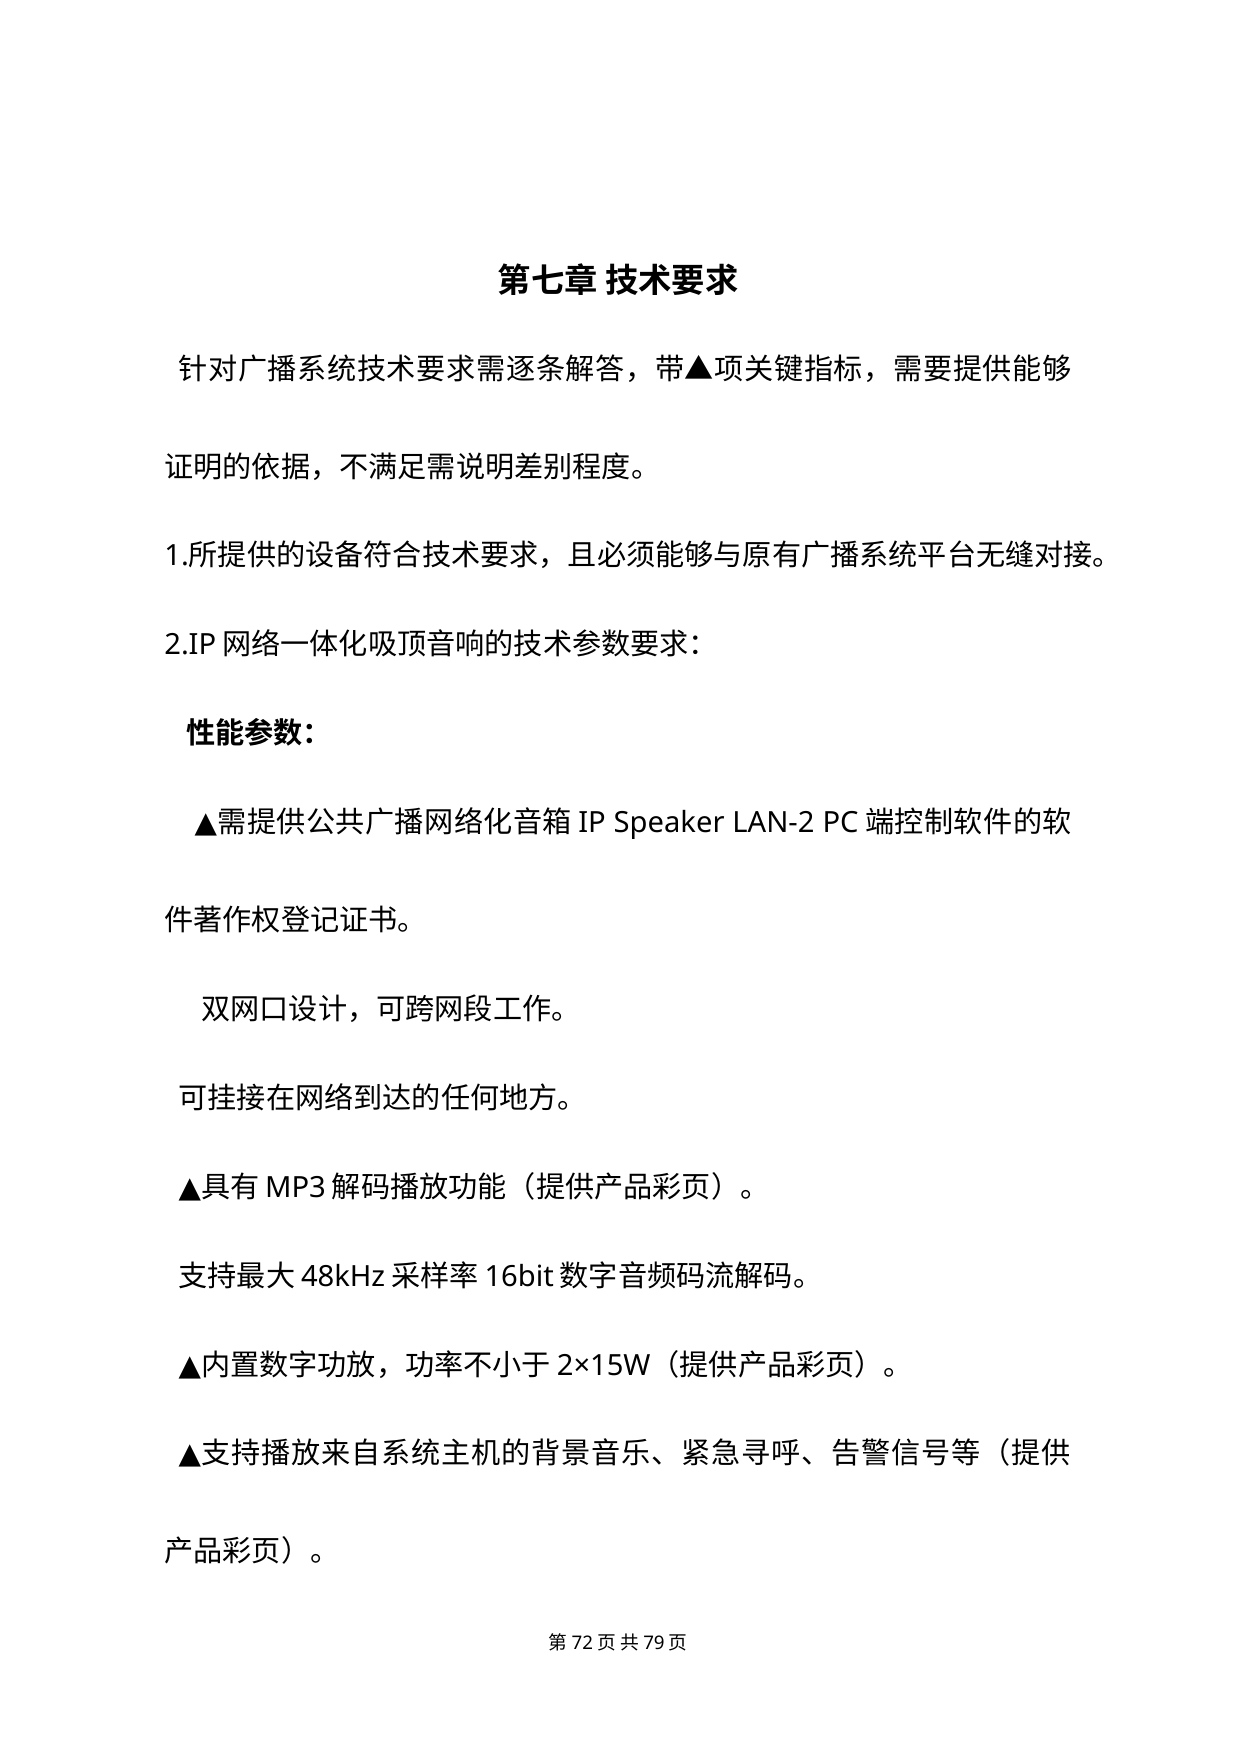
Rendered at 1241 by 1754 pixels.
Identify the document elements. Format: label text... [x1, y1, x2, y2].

text 性能参数： [164, 699, 1072, 764]
text ▲支持播放来自系统主机的背景音乐、紧急寻呼、告警信号等（提供产品彩页）。 [164, 1419, 1072, 1581]
text ▲需提供公共广播网络化音箱IP Speaker LAN-2 PC端控制软件的软件著作权登记证书。 [164, 788, 1072, 950]
text 支持最大48kHz采样率16bit数字音频码流解码。 [164, 1241, 1072, 1306]
text 1.所提供的设备符合技术要求，且必须能够与原有广播系统平台无缝对接。 [164, 521, 1106, 586]
text 双网口设计，可跨网段工作。 [164, 974, 1072, 1039]
text 针对广播系统技术要求需逐条解答，带▲项关键指标，需要提供能够证明的依据，不满足需说明差别程度。 [164, 334, 1072, 497]
text 第七章 技术要求 [164, 245, 1072, 310]
text 可挂接在网络到达的任何地方。 [164, 1063, 1072, 1128]
text ▲具有MP3解码播放功能（提供产品彩页）。 [164, 1152, 1072, 1217]
text 2.IP网络一体化吸顶音响的技术参数要求： [164, 610, 1072, 675]
text ▲内置数字功放，功率不小于2×15W（提供产品彩页）。 [164, 1330, 1072, 1395]
